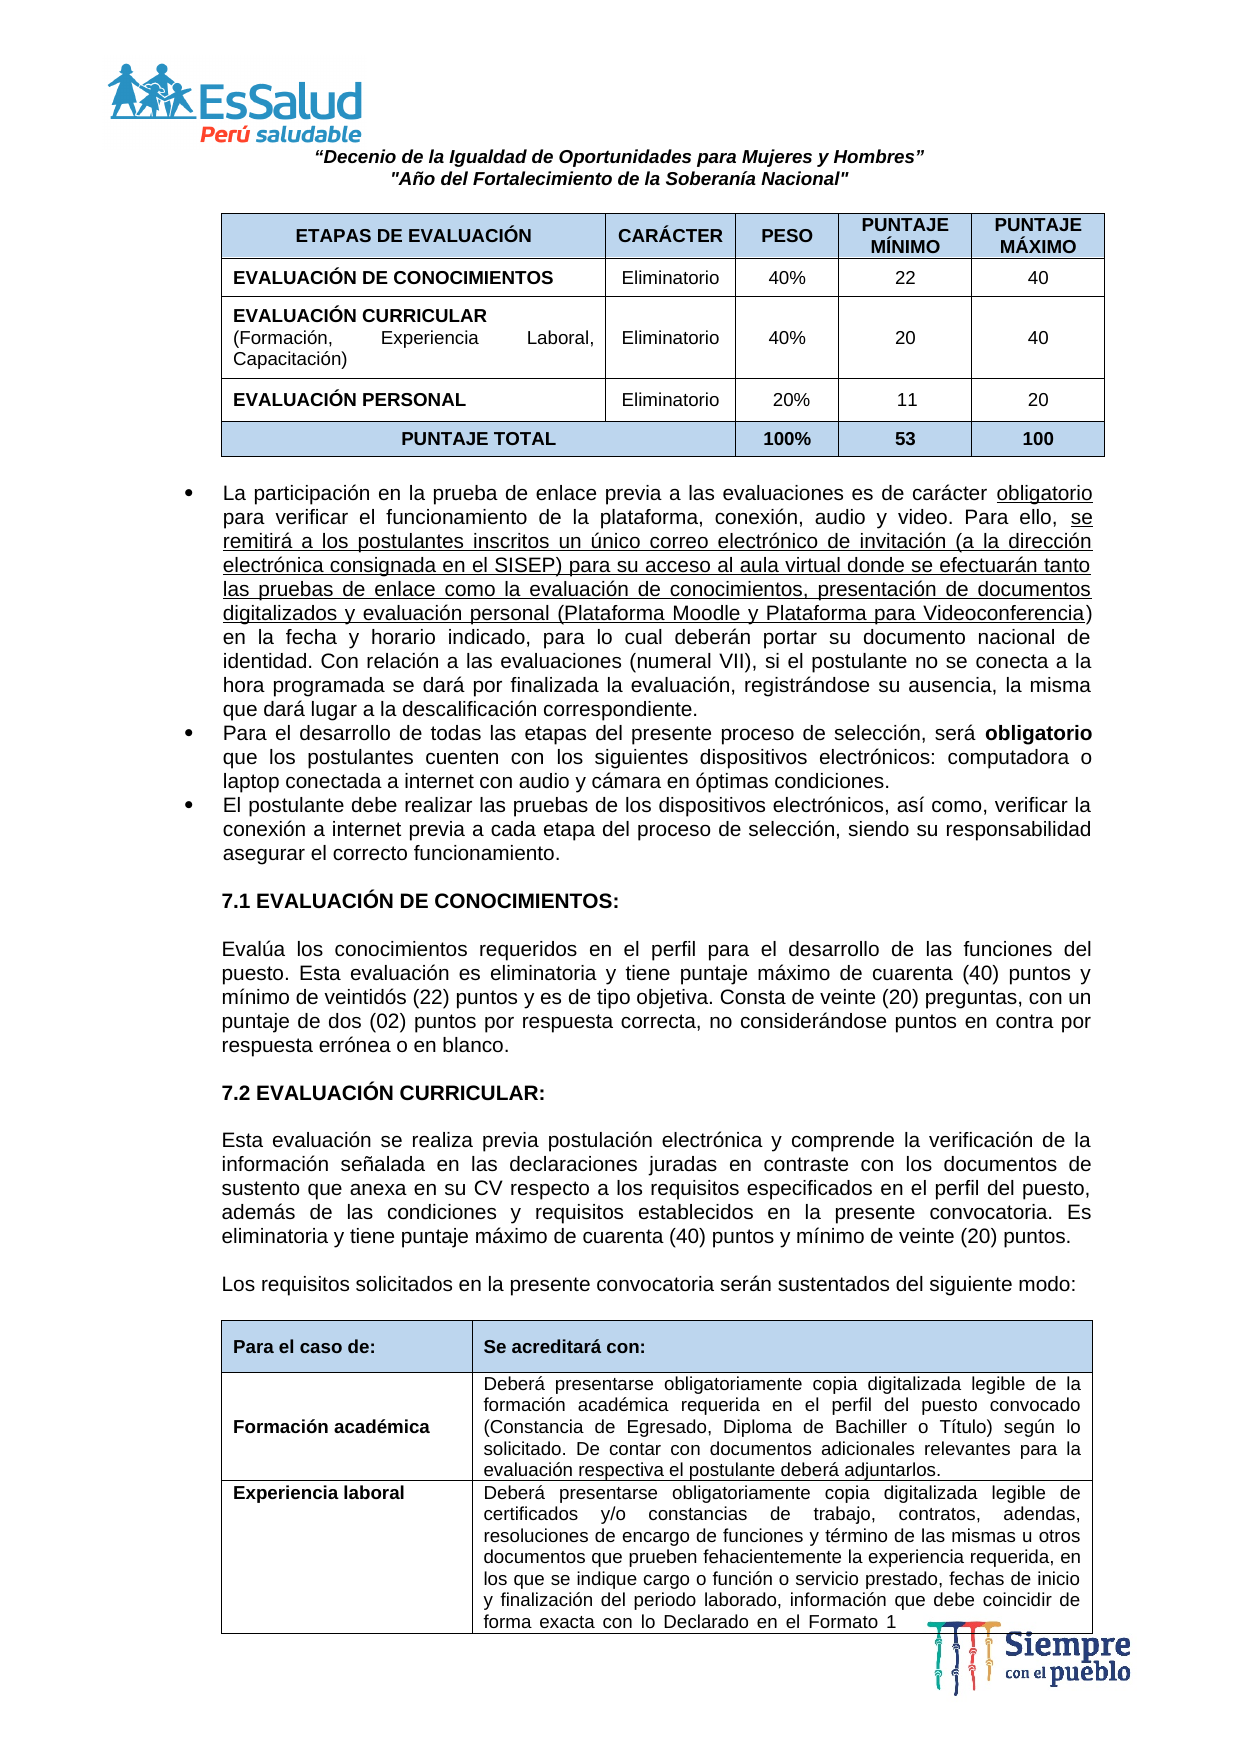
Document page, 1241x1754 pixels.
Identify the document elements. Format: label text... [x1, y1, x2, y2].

table_cell Formación académica [222, 1373, 472, 1480]
text Los requisitos solicitados en la presente convocatoria serán sustentados del siguiente modo: [221, 1272, 1092, 1296]
table_header PESO [736, 214, 838, 257]
table_cell PUNTAJE TOTAL [222, 422, 735, 456]
picture [915, 1612, 1137, 1703]
table_cell 40 [972, 297, 1104, 378]
table_header Para el caso de: [222, 1321, 472, 1372]
table_cell Eliminatorio [606, 297, 735, 378]
table_cell 40% [736, 297, 838, 378]
table_header CARÁCTER [606, 214, 735, 257]
text 7.1 EVALUACIÓN DE CONOCIMIENTOS: [148, 889, 1092, 913]
table_cell 40 [972, 259, 1104, 296]
table_cell EVALUACIÓN CURRICULAR (Formación, Experiencia Laboral, Capacitación) [222, 297, 605, 378]
table_cell EVALUACIÓN DE CONOCIMIENTOS [222, 259, 605, 296]
table_cell 20% [736, 379, 838, 421]
table_cell Deberá presentarse obligatoriamente copia digitalizada legible de la formación académica requerida en el perfil del puesto convocado (Constancia de Egresado, Diploma de Bachiller o Título) según lo solicitado. De contar con documentos adicionales relevantes para la evaluación respectiva el postulante deberá adjuntarlos. [473, 1373, 1092, 1480]
text Esta evaluación se realiza previa postulación electrónica y comprende la verificación de la información señalada en las declaraciones juradas en contraste con los documentos de sustento que anexa en su CV respecto a los requisitos especificados en el perfil del puesto, además de las condiciones y requisitos establecidos en la presente convocatoria. Es eliminatoria y tiene puntaje máximo de cuarenta (40) puntos y mínimo de veinte (20) puntos. [221, 1128, 1092, 1248]
table_cell 40% [736, 259, 838, 296]
text 7.2 EVALUACIÓN CURRICULAR: [148, 1080, 1092, 1104]
table_header PUNTAJE MÍNIMO [839, 214, 971, 257]
list La participación en la prueba de enlace previa a las evaluaciones es de carácter obligatorio para verificar el funcionamiento de la plataforma, conexión, audio y video. Para ello, se remitirá a los postulantes inscritos un único correo electrónico de invitación (a la dirección electrónica consignada en el SISEP) para su acceso al aula virtual donde se efectuarán tanto las pruebas de enlace como la evaluación de conocimientos, presentación de documentos digitalizados y evaluación personal (Plataforma Moodle y Plataforma para Videoconferencia) en la fecha y horario indicado, para lo cual deberán portar su documento nacional de identidad. Con relación a las evaluaciones (numeral VII), si el postulante no se conecta a la hora programada se dará por finalizada la evaluación, registrándose su ausencia, la misma que dará lugar a la descalificación correspondiente. [185, 481, 1092, 721]
table_header Se acreditará con: [473, 1321, 1092, 1372]
table_cell 100 [972, 422, 1104, 456]
table_cell 22 [839, 259, 971, 296]
table_cell 53 [839, 422, 971, 456]
list El postulante debe realizar las pruebas de los dispositivos electrónicos, así como, verificar la conexión a internet previa a cada etapa del proceso de selección, siendo su responsabilidad asegurar el correcto funcionamiento. [185, 793, 1092, 865]
table_cell EVALUACIÓN PERSONAL [222, 379, 605, 421]
list Para el desarrollo de todas las etapas del presente proceso de selección, será obligatorio que los postulantes cuenten con los siguientes dispositivos electrónicos: computadora o laptop conectada a internet con audio y cámara en óptimas condiciones. [185, 721, 1092, 793]
table_header ETAPAS DE EVALUACIÓN [222, 214, 605, 257]
table_cell 20 [972, 379, 1104, 421]
table_cell Eliminatorio [606, 259, 735, 296]
table_cell 11 [839, 379, 971, 421]
table_cell 100% [736, 422, 838, 456]
table_cell 20 [839, 297, 971, 378]
table_cell Experiencia laboral [222, 1481, 472, 1632]
table_cell Eliminatorio [606, 379, 735, 421]
text Evalúa los conocimientos requeridos en el perfil para el desarrollo de las funciones del puesto. Esta evaluación es eliminatoria y tiene puntaje máximo de cuarenta (40) puntos y mínimo de veintidós (22) puntos y es de tipo objetiva. Consta de veinte (20) preguntas, con un puntaje de dos (02) puntos por respuesta correcta, no considerándose puntos en contra por respuesta errónea o en blanco. [221, 937, 1092, 1056]
picture [101, 55, 368, 150]
table_header PUNTAJE MÁXIMO [972, 214, 1104, 257]
